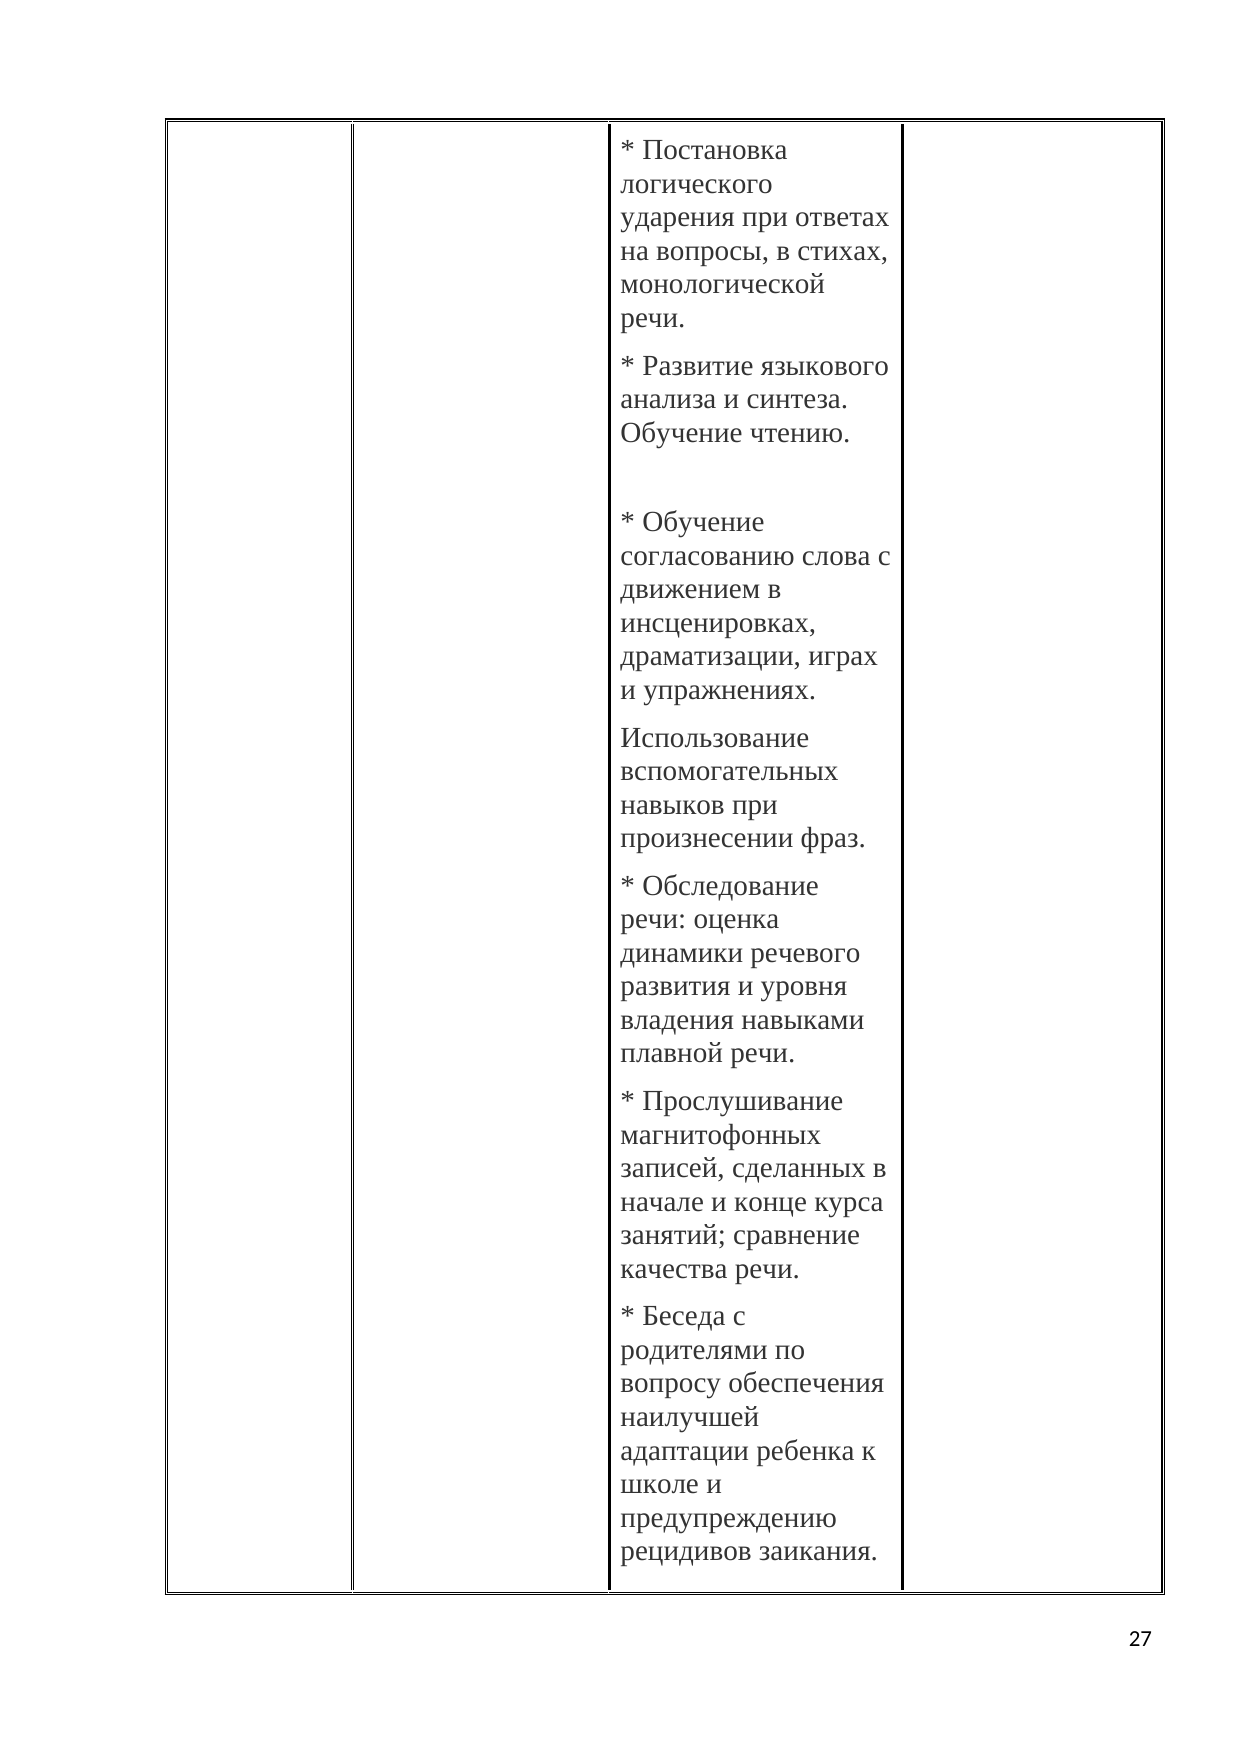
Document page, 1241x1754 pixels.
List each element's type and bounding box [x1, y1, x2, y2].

table_cell [353, 120, 609, 1592]
table_cell [168, 122, 352, 1592]
table_cell [902, 122, 1161, 1592]
table_cell [609, 122, 902, 1592]
